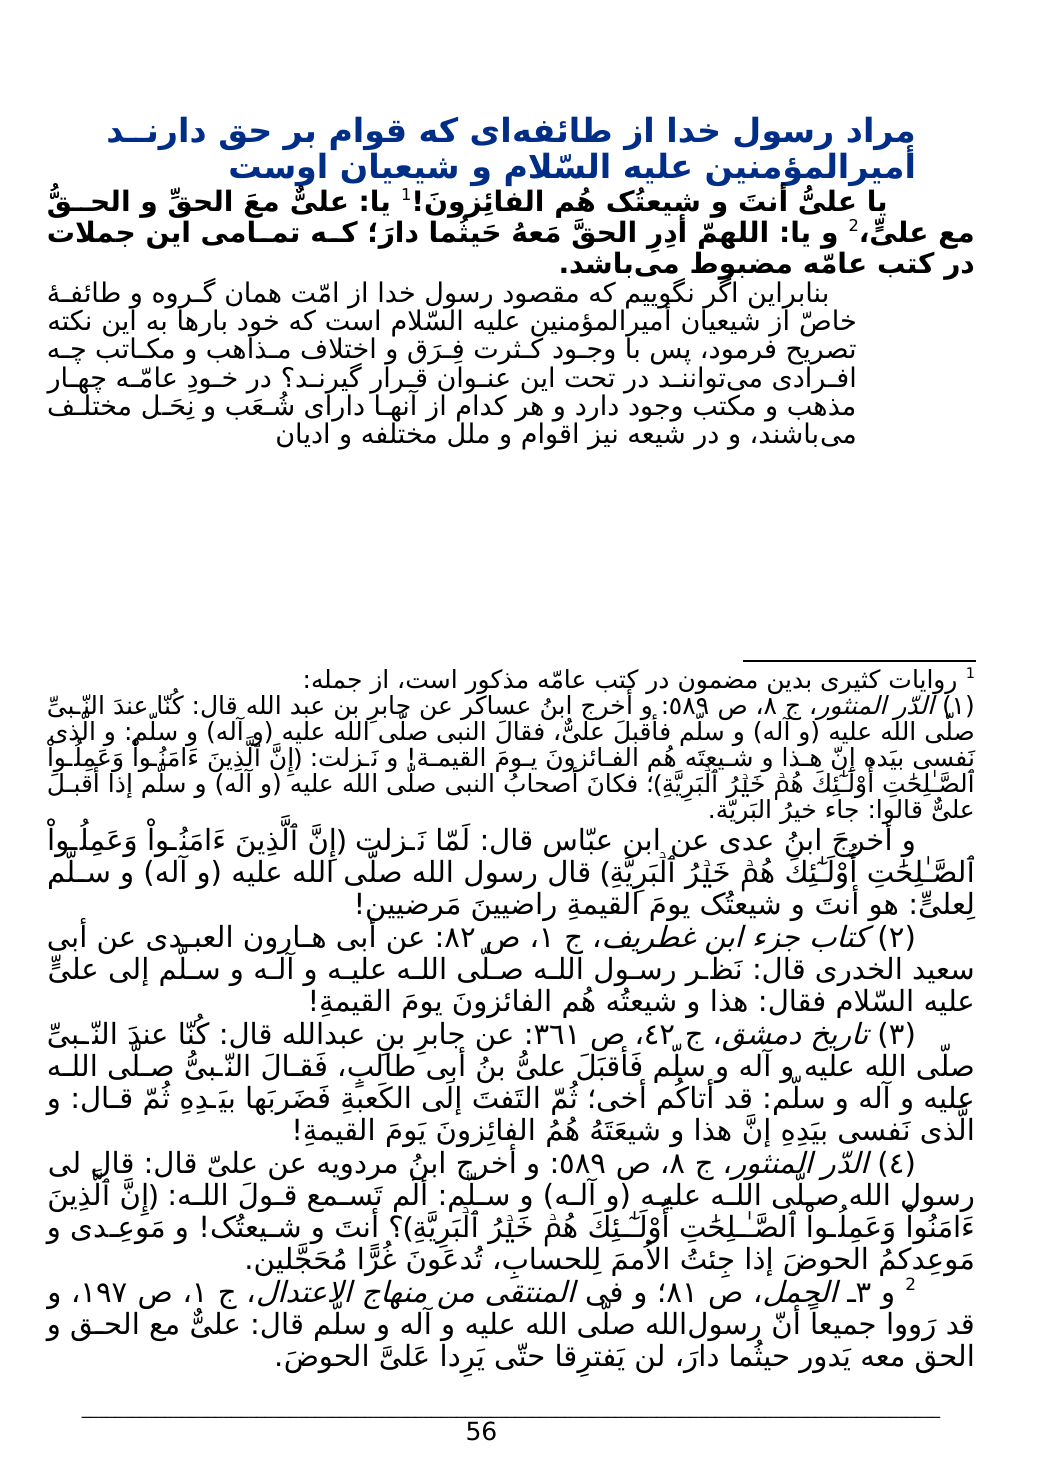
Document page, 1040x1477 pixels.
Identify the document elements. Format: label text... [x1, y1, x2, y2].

text یا علیُّ أنتَ و شیعتُک هُم الفائِزونَ! یا: علیٌّ معَ الحقِّ و الحقُّ مع علیٍّ، و یا: اللهمّ أدِرِ الحقَّ مَعهُ حَیثُما دارَ؛ که تمامی این جملات در کتب عامّه مضبوط می‌باشد. [47, 187, 975, 280]
text بنابراین اگر نگوییم که مقصود رسول خدا از امّت همان گروه و طائفۀ خاصّ از شیعیان أمیرالمؤمنین علیه السّلام است که خود بارها به این نکته تصریح فرمود، پس با وجود کثرت فِرَق و اختلاف مذاهب و مکاتب چه افرادی می‌توانند در تحت این عنوان قرار گیرند؟ در خودِ عامّه چهار مذهب و مکتب وجود دارد و هر کدام از آنها دارای شُعَب و نِحَل مختلف می‌باشند، و در شیعه نیز اقوام و ملل مختلفه و ادیان [47, 280, 857, 450]
subtitle مراد رسول خدا از طائفه‌ای که قوام بر حق دارند أمیرالمؤمنین علیه السّلام و شیعیان اوست [106, 113, 916, 187]
